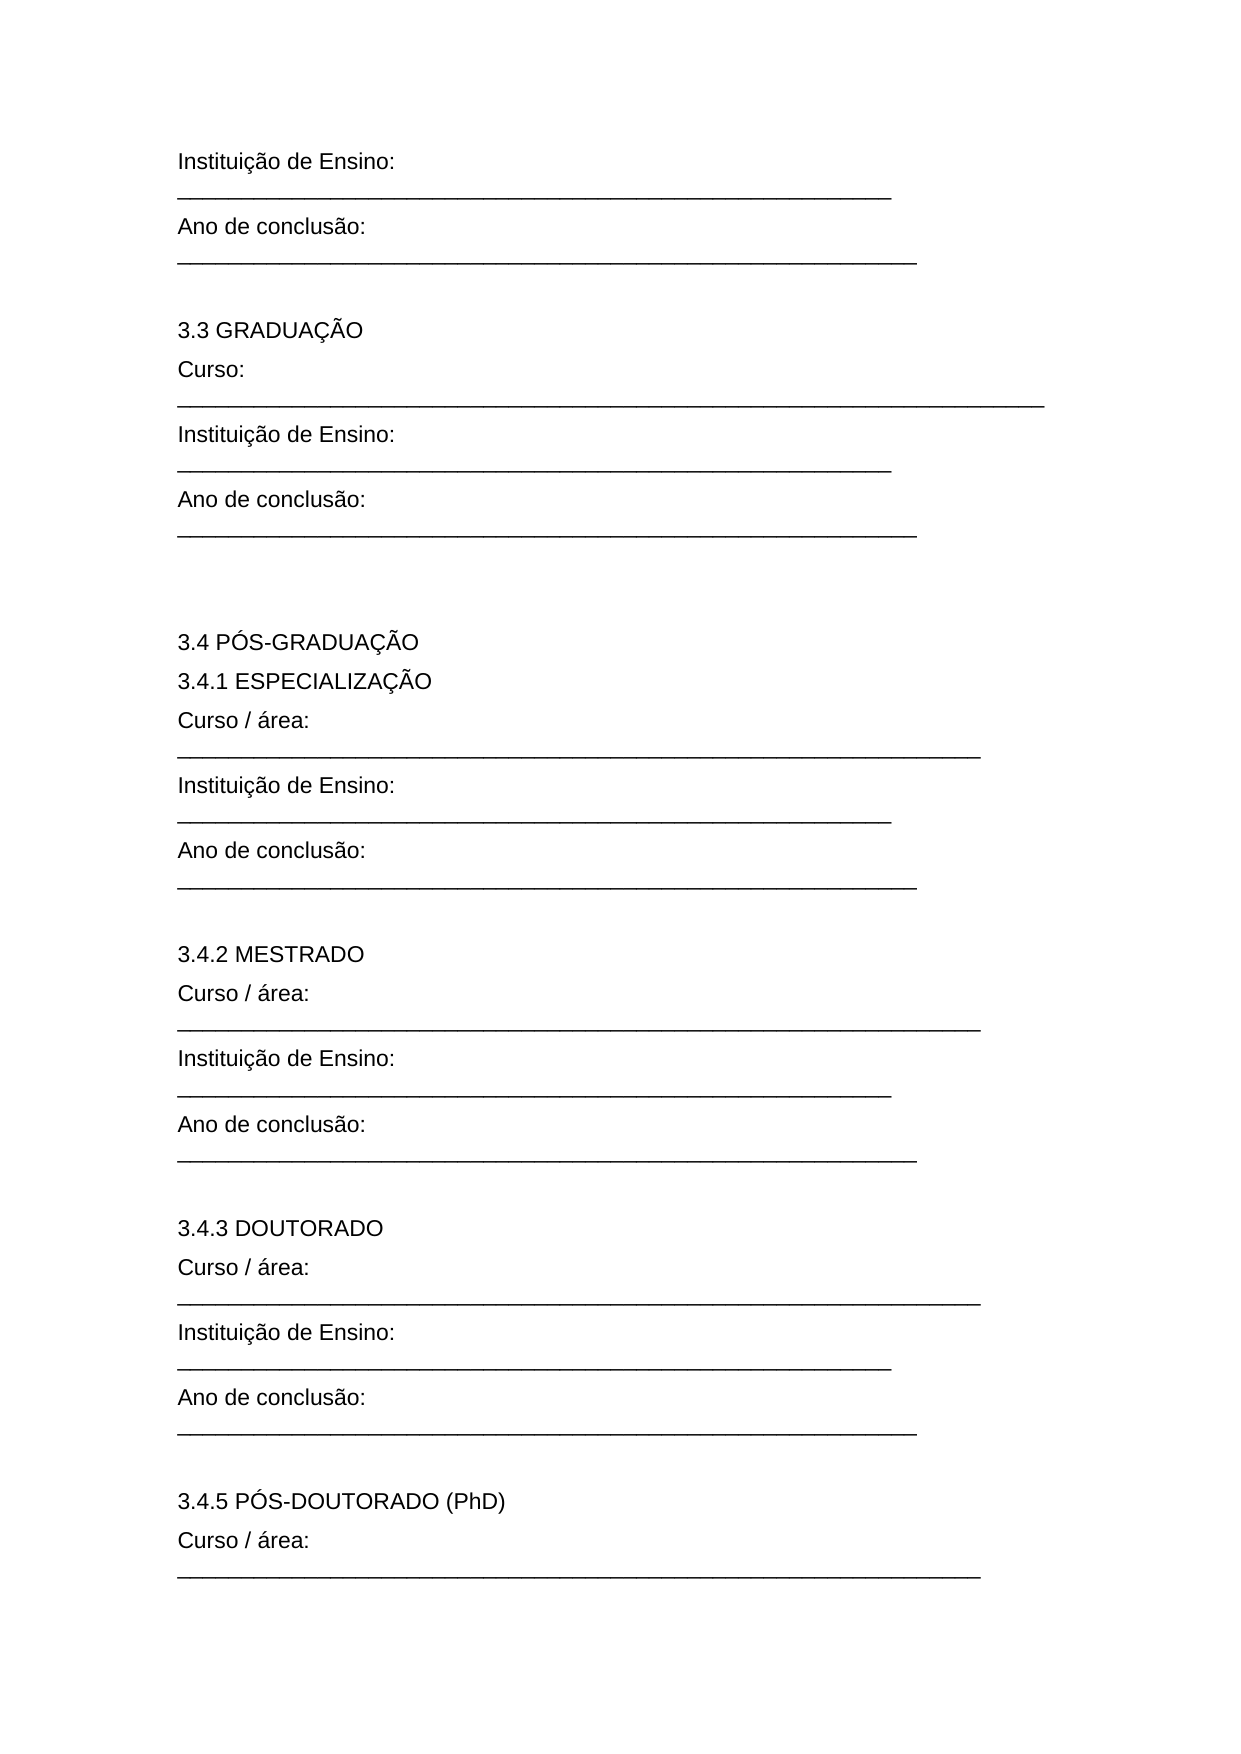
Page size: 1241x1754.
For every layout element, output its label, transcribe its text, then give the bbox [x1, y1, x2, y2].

text Ano de conclusão: __________________________________________________________ [177, 837, 1063, 890]
text Curso / área: _______________________________________________________________ [177, 1253, 1063, 1306]
text 3.4.3 DOUTORADO [177, 1214, 1063, 1241]
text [177, 148, 1063, 200]
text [177, 1384, 1063, 1437]
text Curso / área: _______________________________________________________________ [177, 707, 1063, 759]
text 3.4.1 ESPECIALIZAÇÃO [177, 668, 1063, 694]
text Instituição de Ensino: ________________________________________________________ [177, 1319, 1063, 1371]
text Instituição de Ensino: ________________________________________________________ [177, 1045, 1063, 1098]
text Ano de conclusão: __________________________________________________________ [177, 1111, 1063, 1163]
text 3.4 PÓS-GRADUAÇÃO [177, 629, 1063, 655]
text Ano de conclusão: __________________________________________________________ [177, 486, 1063, 539]
text 3.4.2 MESTRADO [177, 941, 1063, 968]
text 3.4.5 PÓS-DOUTORADO (PhD) [177, 1488, 1063, 1514]
text Instituição de Ensino: ________________________________________________________ [177, 772, 1063, 825]
text Curso: ____________________________________________________________________ [177, 356, 1063, 408]
text 3.3 GRADUAÇÃO [177, 317, 1063, 343]
text Curso / área: _______________________________________________________________ [177, 980, 1063, 1033]
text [177, 213, 1063, 266]
text Instituição de Ensino: ________________________________________________________ [177, 421, 1063, 474]
text Curso / área: _______________________________________________________________ [177, 1527, 1063, 1579]
